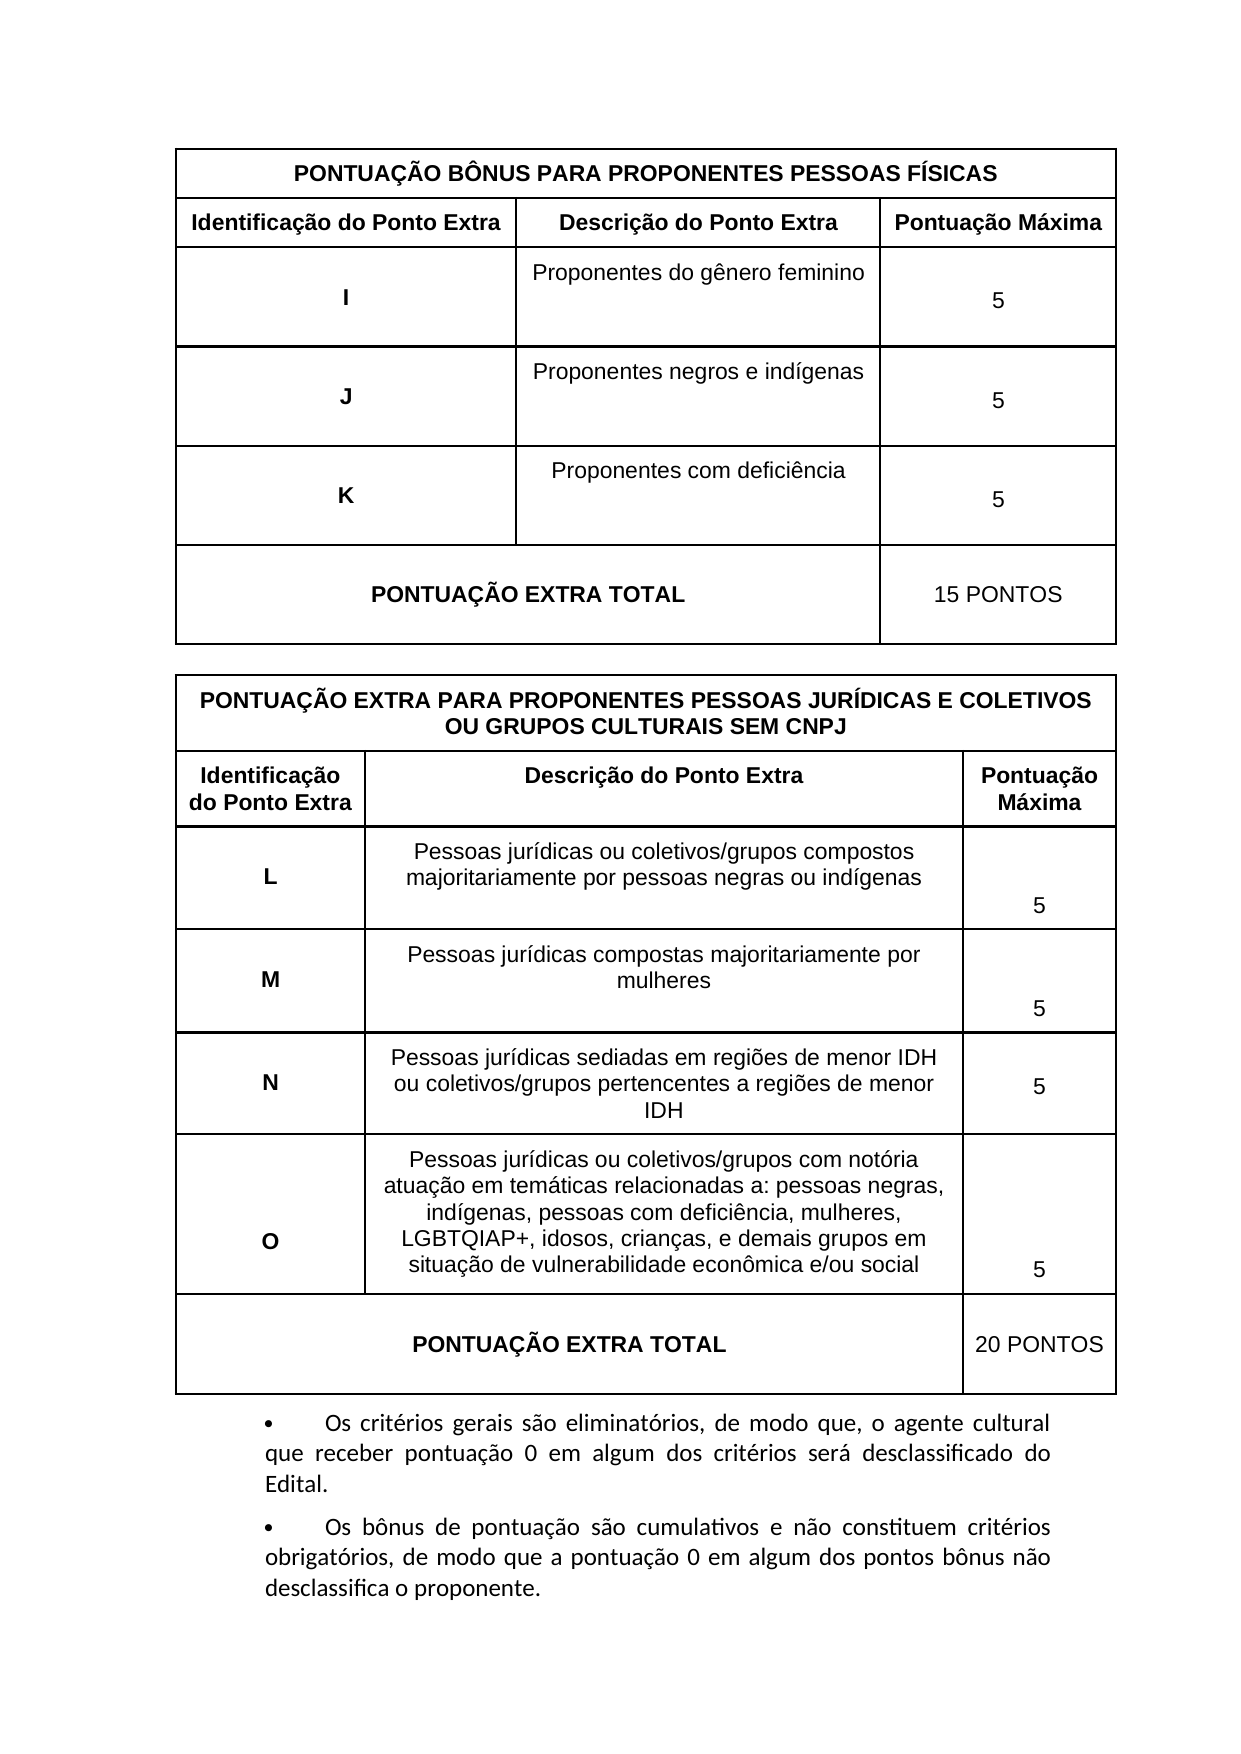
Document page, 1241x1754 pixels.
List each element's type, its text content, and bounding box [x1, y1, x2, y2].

table_cell 5 [964, 930, 1115, 1031]
table_cell 5 [964, 1135, 1115, 1293]
table_cell 5 [964, 1034, 1115, 1133]
table_cell Proponentes do gênero feminino [517, 248, 879, 345]
table_cell K [177, 447, 515, 544]
table_cell PONTUAÇÃO EXTRA TOTAL [177, 546, 879, 643]
table_cell I [177, 248, 515, 345]
table_cell Pessoas jurídicas ou coletivos/grupos com notória atuação em temáticas relacionadas a: pessoas negras, indígenas, pessoas com deficiência, mulheres, LGBTQIAP+, idosos, crianças, e demais grupos em situação de vulnerabilidade econômica e/ou social [366, 1135, 962, 1293]
table_cell J [177, 348, 515, 445]
table_cell Identificação do Ponto Extra [177, 752, 364, 825]
table_header PONTUAÇÃO BÔNUS PARA PROPONENTES PESSOAS FÍSICAS [177, 150, 1115, 197]
table_cell 5 [964, 828, 1115, 928]
table_cell Descrição do Ponto Extra [366, 752, 962, 825]
table_cell O [177, 1135, 364, 1293]
table_cell 5 [881, 348, 1115, 445]
table_cell 20 PONTOS [964, 1295, 1115, 1392]
table_cell 5 [881, 447, 1115, 544]
table_cell Proponentes negros e indígenas [517, 348, 879, 445]
list Os critérios gerais são eliminatórios, de modo que, o agente cultural que receber pontuação 0 em algum dos critérios será desclassificado do Edital. [265, 1407, 1051, 1498]
list Os bônus de pontuação são cumulativos e não constituem critérios obrigatórios, de modo que a pontuação 0 em algum dos pontos bônus não desclassifica o proponente. [265, 1511, 1051, 1603]
table_cell 5 [881, 248, 1115, 345]
table_cell M [177, 930, 364, 1031]
table_cell Pontuação Máxima [964, 752, 1115, 825]
table_cell PONTUAÇÃO EXTRA TOTAL [177, 1295, 962, 1392]
table_cell Identificação do Ponto Extra [177, 199, 515, 246]
table_cell N [177, 1034, 364, 1133]
table_cell L [177, 828, 364, 928]
table_cell Proponentes com deficiência [517, 447, 879, 544]
table_cell Pessoas jurídicas compostas majoritariamente por mulheres [366, 930, 962, 1031]
table_cell Pontuação Máxima [881, 199, 1115, 246]
table_cell Pessoas jurídicas ou coletivos/grupos compostos majoritariamente por pessoas negras ou indígenas [366, 828, 962, 928]
table_cell 15 PONTOS [881, 546, 1115, 643]
table_cell Pessoas jurídicas sediadas em regiões de menor IDH ou coletivos/grupos pertencentes a regiões de menor IDH [366, 1034, 962, 1133]
table_header PONTUAÇÃO EXTRA PARA PROPONENTES PESSOAS JURÍDICAS E COLETIVOS OU GRUPOS CULTURAIS SEM CNPJ [177, 676, 1115, 750]
table_cell Descrição do Ponto Extra [517, 199, 879, 246]
